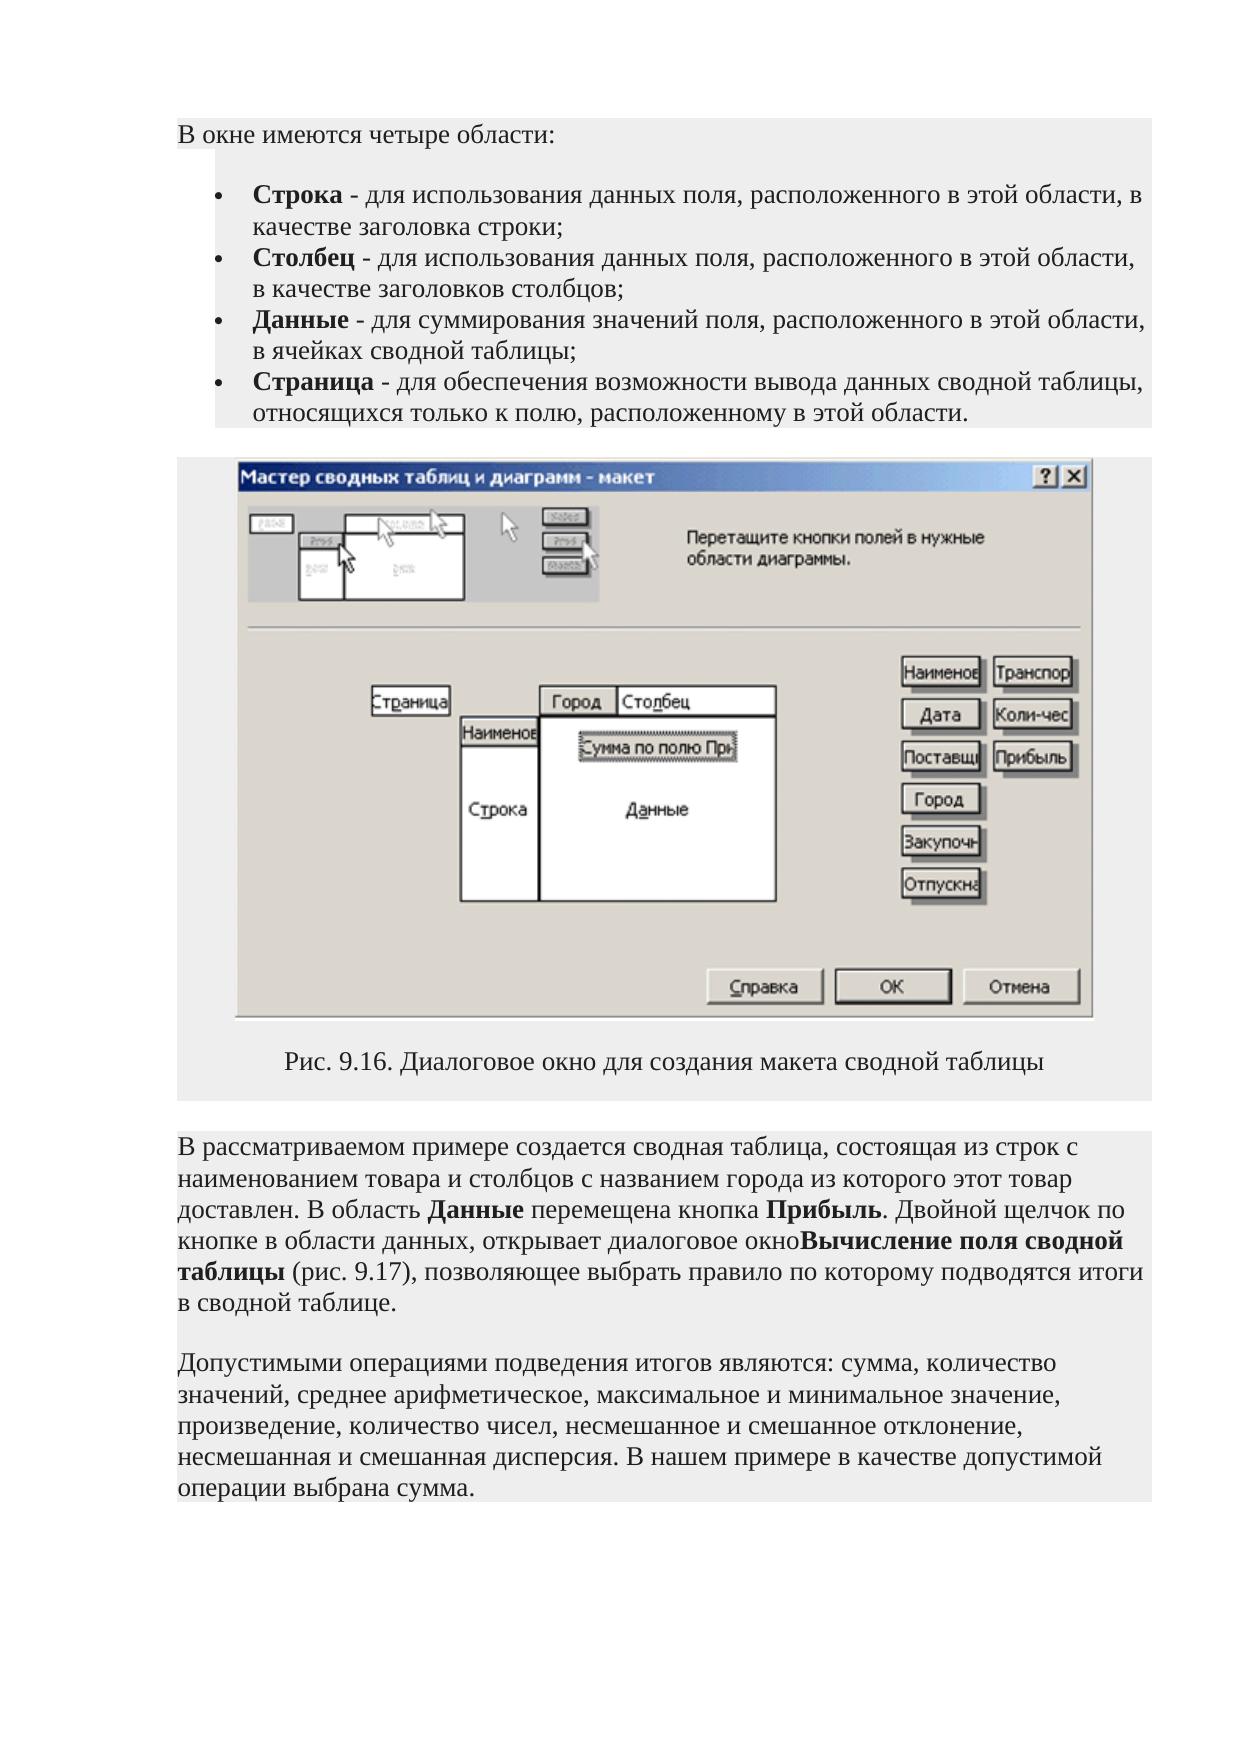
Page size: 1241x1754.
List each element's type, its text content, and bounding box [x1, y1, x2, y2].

table_cell Рис. 9.16. Диалоговое окно для создания макета сводной таблицы [177, 1046, 1152, 1101]
table_header [177, 457, 1152, 1046]
list Данные - для суммирования значений поля, расположенного в этой области, в ячейках сводной таблицы; [215, 303, 1152, 365]
text Допустимыми операциями подведения итогов являются: сумма, количество значений, среднее арифметическое, максимальное и минимальное значение, произведение, количество чисел, несмешанное и смешанное отклонение, несмешанная и смешанная дисперсия. В нашем примере в качестве допустимой операции выбрана сумма. [177, 1347, 1152, 1502]
list Столбец - для использования данных поля, расположенного в этой области, в качестве заголовков столбцов; [215, 241, 1152, 303]
text В окне имеются четыре области: [177, 118, 1152, 149]
picture [234, 456, 1095, 1021]
list Страница - для обеспечения возможности вывода данных сводной таблицы, относящихся только к полю, расположенному в этой области. [215, 365, 1152, 428]
text В рассматриваемом примере создается сводная таблица, состоящая из строк с наименованием товара и столбцов с названием города из которого этот товар доставлен. В область Данные перемещена кнопка Прибыль. Двойной щелчок по кнопке в области данных, открывает диалоговое окноВычисление поля сводной таблицы (рис. 9.17), позволяющее выбрать правило по которому подводятся итоги в сводной таблице. [177, 1131, 1152, 1317]
list Строка - для использования данных поля, расположенного в этой области, в качестве заголовка строки; [215, 178, 1152, 241]
